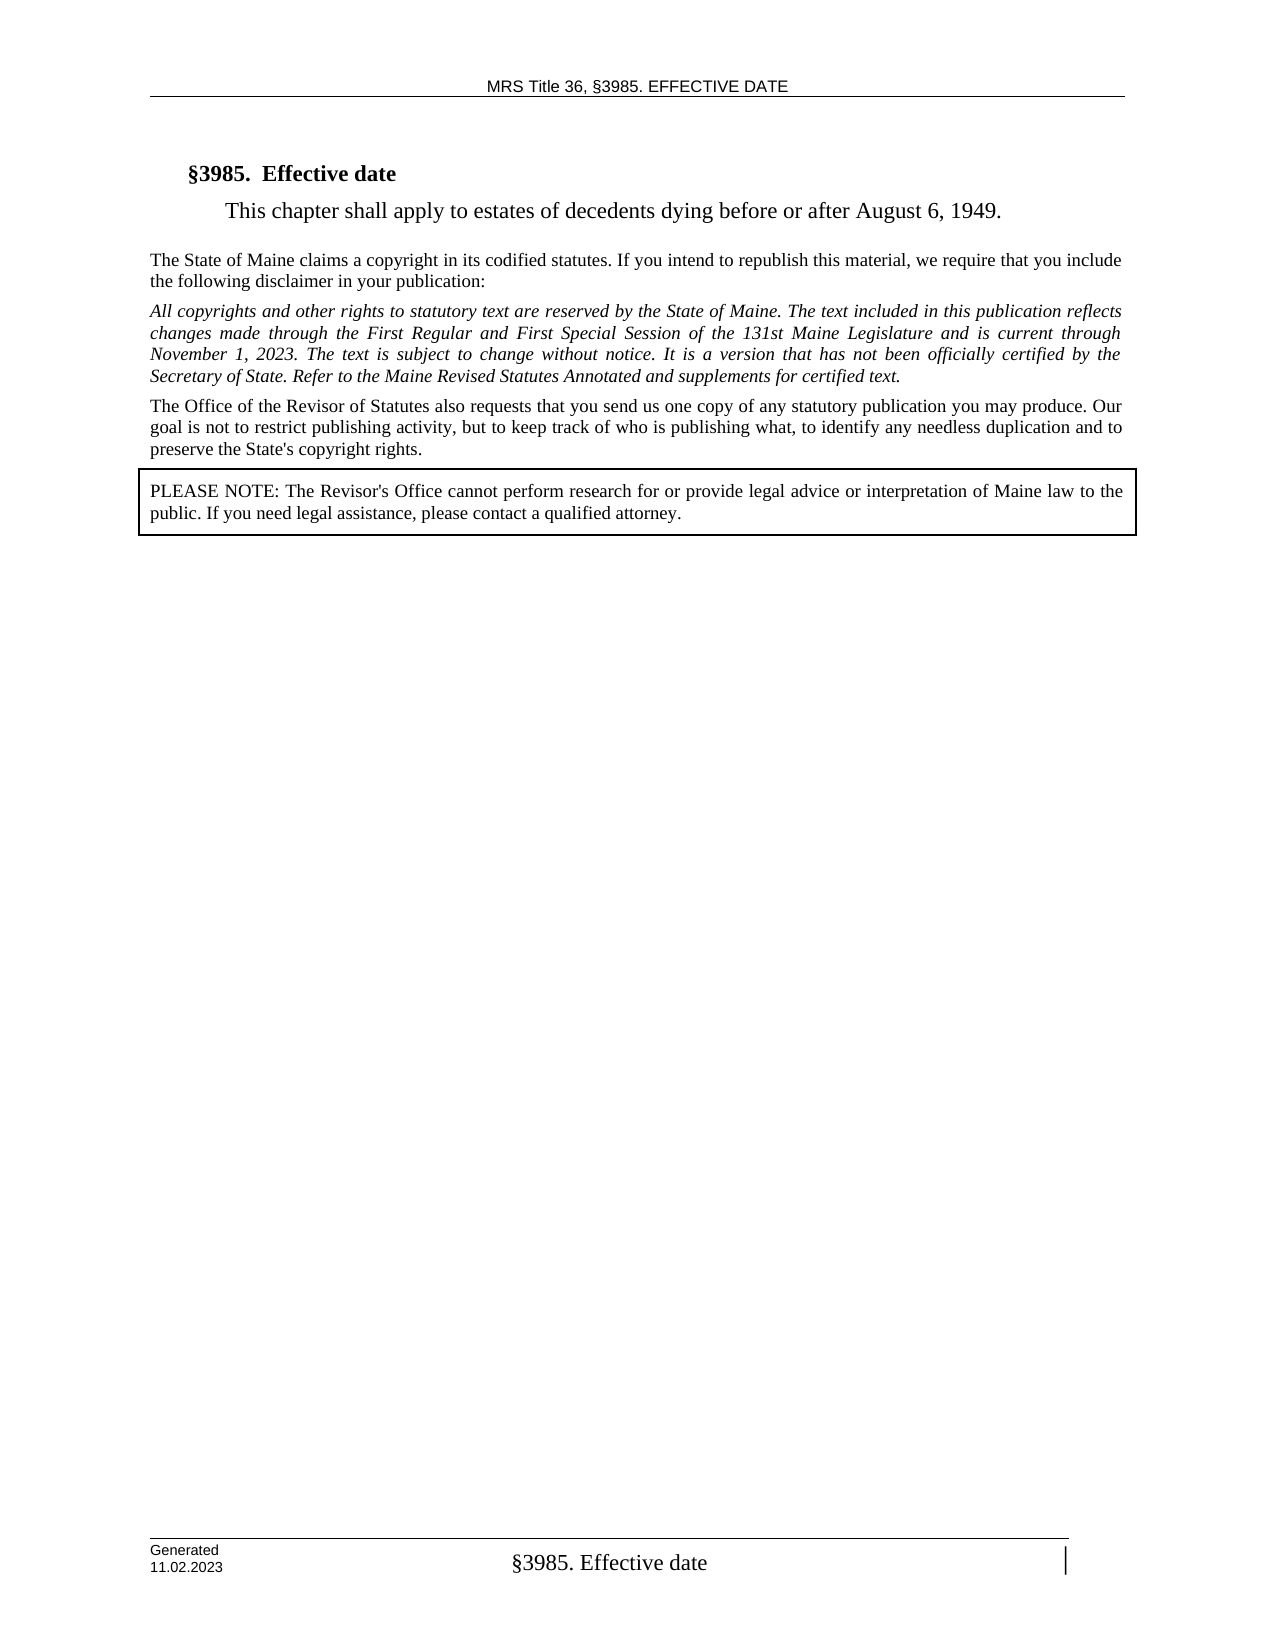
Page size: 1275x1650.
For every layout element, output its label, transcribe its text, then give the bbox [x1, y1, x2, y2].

text PLEASE NOTE: The Revisor's Office cannot perform research for or provide legal advice or interpretation of Maine law to the public. If you need legal assistance, please contact a qualified attorney. [140, 470, 1135, 534]
text The State of Maine claims a copyright in its codified statutes. If you intend to republish this material, we require that you include the following disclaimer in your publication: [150, 248, 1125, 292]
text §3985. Effective date [187, 160, 1125, 187]
text The Office of the Revisor of Statutes also requests that you send us one copy of any statutory publication you may produce. Our goal is not to restrict publishing activity, but to keep track of who is publishing what, to identify any needless duplication and to preserve the State's copyright rights. [150, 394, 1125, 459]
text All copyrights and other rights to statutory text are reserved by the State of Maine. The text included in this publication reflects changes made through the First Regular and First Special Session of the 131st Maine Legislature and is current through November 1, 2023 . The text is subject to change without notice. It is a version that has not been officially certified by the Secretary of State. Refer to the Maine Revised Statutes Annotated and supplements for certified text. [150, 300, 1125, 386]
text This chapter shall apply to estates of decedents dying before or after August 6, 1949. [187, 197, 1125, 223]
